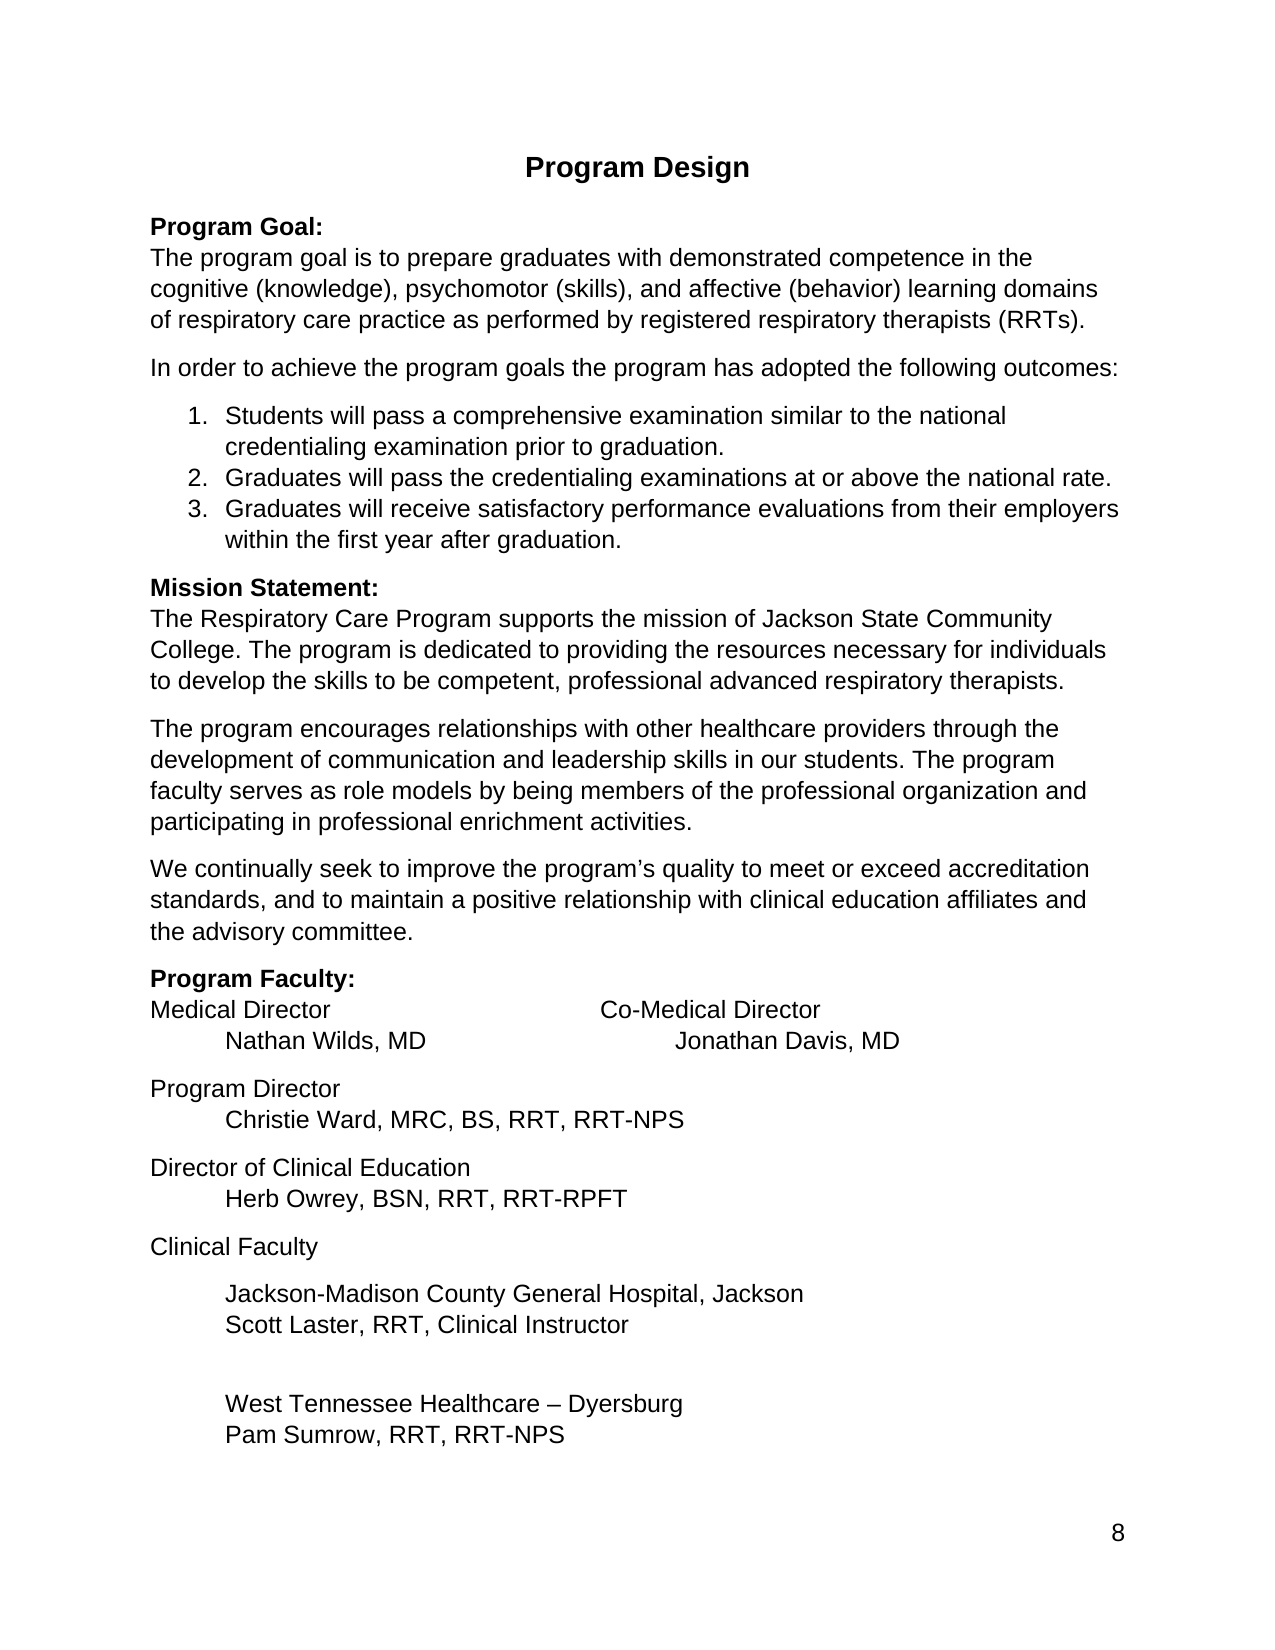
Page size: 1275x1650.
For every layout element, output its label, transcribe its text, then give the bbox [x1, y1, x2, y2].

subtitle Program Design [150, 150, 1125, 183]
text Clinical Faculty [150, 1231, 1125, 1260]
text Herb Owrey, BSN, RRT, RRT-RPFT [150, 1184, 1125, 1212]
text Program Goal: [150, 212, 1125, 241]
text Medical Director Co-Medical Director [150, 995, 1125, 1024]
text Program Director [150, 1074, 1125, 1103]
text Jackson-Madison County General Hospital, Jackson [150, 1279, 1125, 1308]
list Graduates will receive satisfactory performance evaluations from their employers within the first year after graduation. [187, 494, 1125, 554]
text Pam Sumrow, RRT, RRT-NPS [150, 1420, 1125, 1449]
text Director of Clinical Education [150, 1153, 1125, 1181]
text Scott Laster, RRT, Clinical Instructor [150, 1310, 1125, 1339]
text West Tennessee Healthcare – Dyersburg [150, 1389, 1125, 1418]
text Christie Ward, MRC, BS, RRT, RRT-NPS [150, 1105, 1125, 1134]
text The program goal is to prepare graduates with demonstrated competence in the cognitive (knowledge), psychomotor (skills), and affective (behavior) learning domains of respiratory care practice as performed by registered respiratory therapists (RRTs). [150, 243, 1125, 334]
text Mission Statement: [150, 573, 1125, 601]
text We continually seek to improve the program’s quality to meet or exceed accreditation standards, and to maintain a positive relationship with clinical education affiliates and the advisory committee. [150, 854, 1125, 945]
text The program encourages relationships with other healthcare providers through the development of communication and leadership skills in our students. The program faculty serves as role models by being members of the professional organization and participating in professional enrichment activities. [150, 713, 1125, 835]
text Program Faculty: [150, 964, 1125, 993]
list Graduates will pass the credentialing examinations at or above the national rate. [187, 463, 1125, 492]
text In order to achieve the program goals the program has adopted the following outcomes: [150, 353, 1125, 382]
text Nathan Wilds, MD Jonathan Davis, MD [150, 1026, 1125, 1055]
text The Respiratory Care Program supports the mission of Jackson State Community College. The program is dedicated to providing the resources necessary for individuals to develop the skills to be competent, professional advanced respiratory therapists. [150, 604, 1125, 694]
list Students will pass a comprehensive examination similar to the national credentialing examination prior to graduation. [187, 401, 1125, 461]
